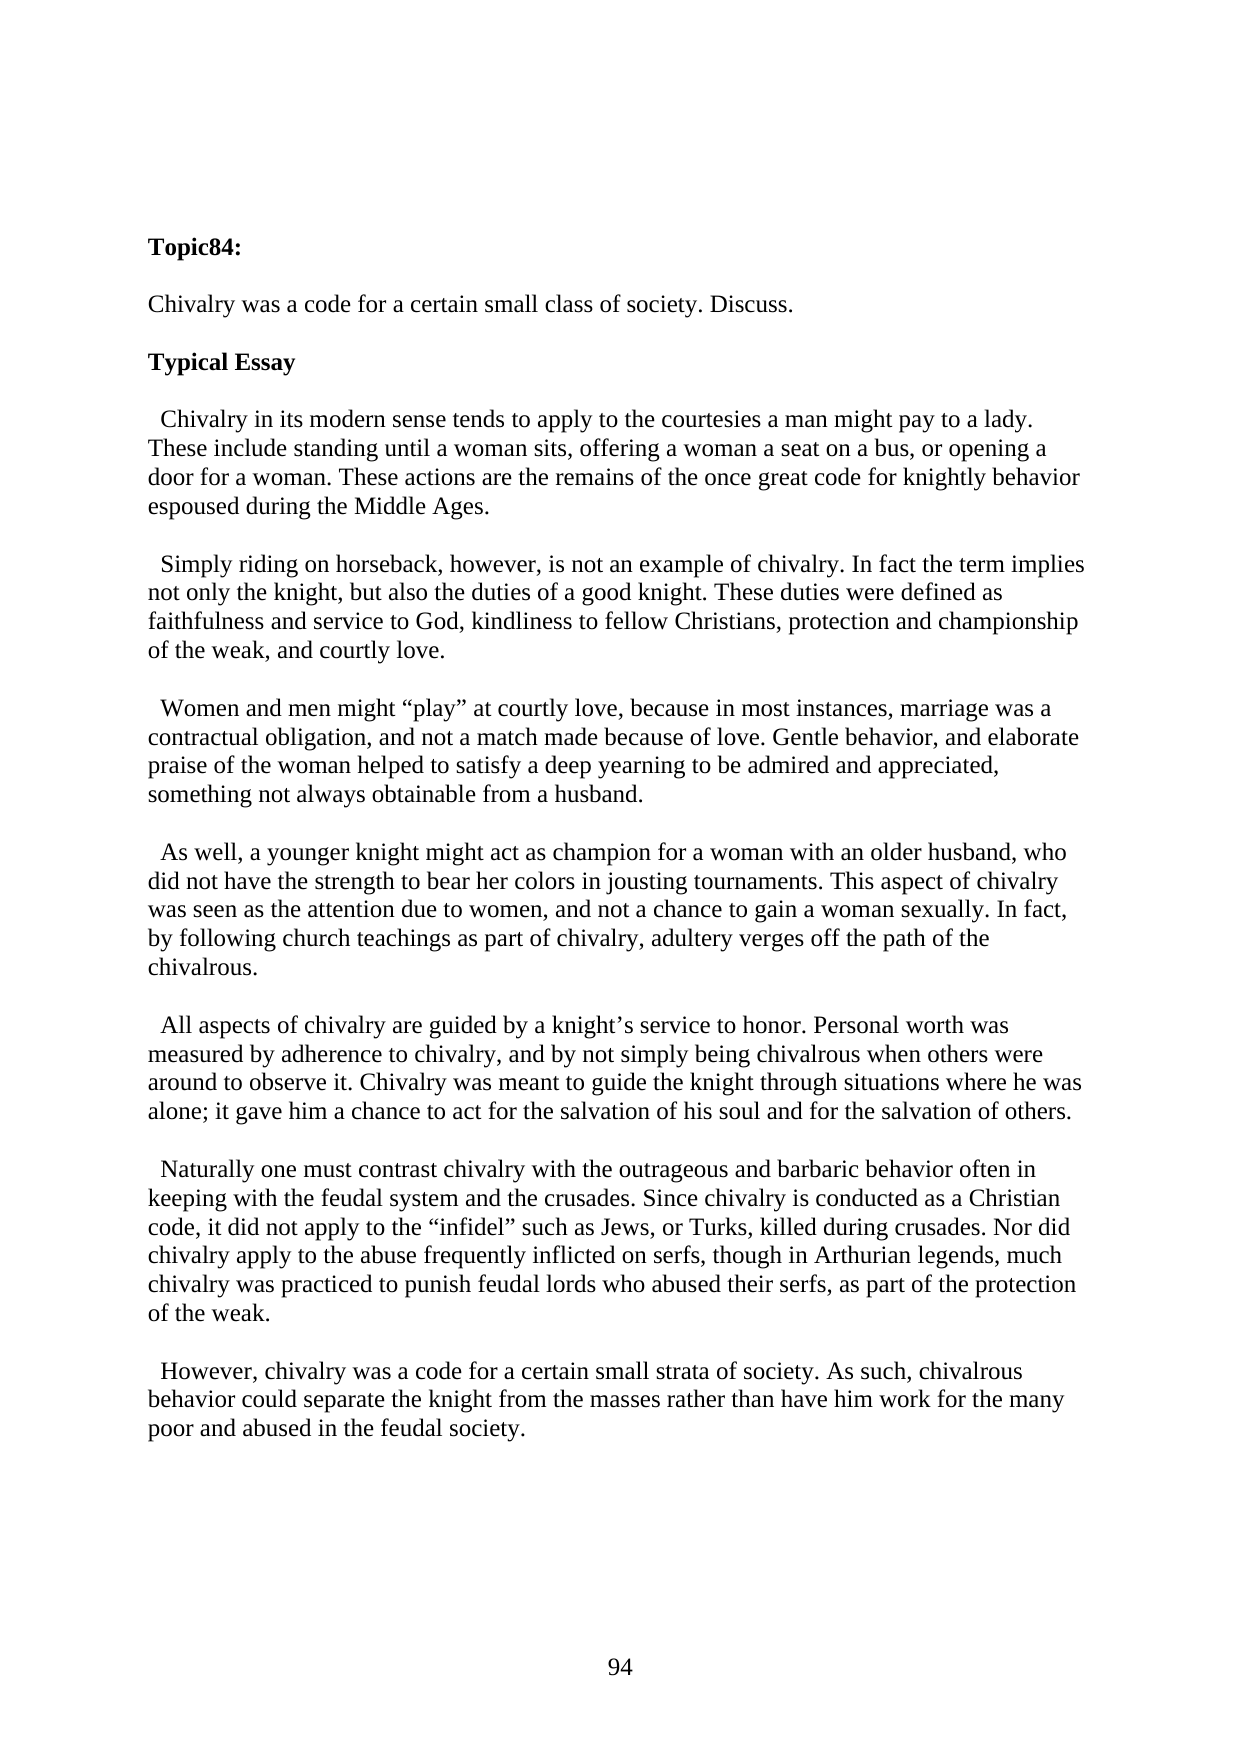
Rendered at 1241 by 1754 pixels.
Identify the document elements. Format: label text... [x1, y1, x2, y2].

text Simply riding on horseback, however, is not an example of chivalry. In fact the term implies not only the knight, but also the duties of a good knight. These duties were defined as faithfulness and service to God, kindliness to fellow Christians, protection and championship of the weak, and courtly love. [148, 549, 1093, 664]
text Topic84: [148, 232, 1093, 260]
text Women and men might “play” at courtly love, because in most instances, marriage was a contractual obligation, and not a match made because of love. Gentle behavior, and elaborate praise of the woman helped to satisfy a deep yearning to be admired and appreciated, something not always obtainable from a husband. [148, 693, 1093, 808]
text Chivalry was a code for a certain small class of society. Discuss. [148, 289, 1093, 318]
text Chivalry in its modern sense tends to apply to the courtesies a man might pay to a lady. These include standing until a woman sits, offering a woman a seat on a bus, or opening a door for a woman. These actions are the remains of the once great code for knightly behavior espoused during the Middle Ages. [148, 404, 1093, 519]
text All aspects of chivalry are guided by a knight’s service to honor. Personal worth was measured by adherence to chivalry, and by not simply being chivalrous when others were around to observe it. Chivalry was meant to guide the knight through situations where he was alone; it gave him a chance to act for the salvation of his soul and for the salvation of others. [148, 1010, 1093, 1125]
text As well, a younger knight might act as champion for a woman with an older husband, who did not have the strength to bear her colors in jousting tournaments. This aspect of chivalry was seen as the attention due to women, and not a chance to gain a woman sexually. In fact, by following church teachings as part of chivalry, adultery verges off the path of the chivalrous. [148, 837, 1093, 981]
text Typical Essay [148, 347, 1093, 375]
text However, chivalry was a code for a certain small strata of society. As such, chivalrous behavior could separate the knight from the masses rather than have him work for the many poor and abused in the feudal society. [148, 1356, 1093, 1442]
text Naturally one must contrast chivalry with the outrageous and barbaric behavior often in keeping with the feudal system and the crusades. Since chivalry is conducted as a Christian code, it did not apply to the “infidel” such as Jews, or Turks, killed during crusades. Nor did chivalry apply to the abuse frequently inflicted on serfs, though in Arthurian legends, much chivalry was practiced to punish feudal lords who abused their serfs, as part of the protection of the weak. [148, 1154, 1093, 1327]
